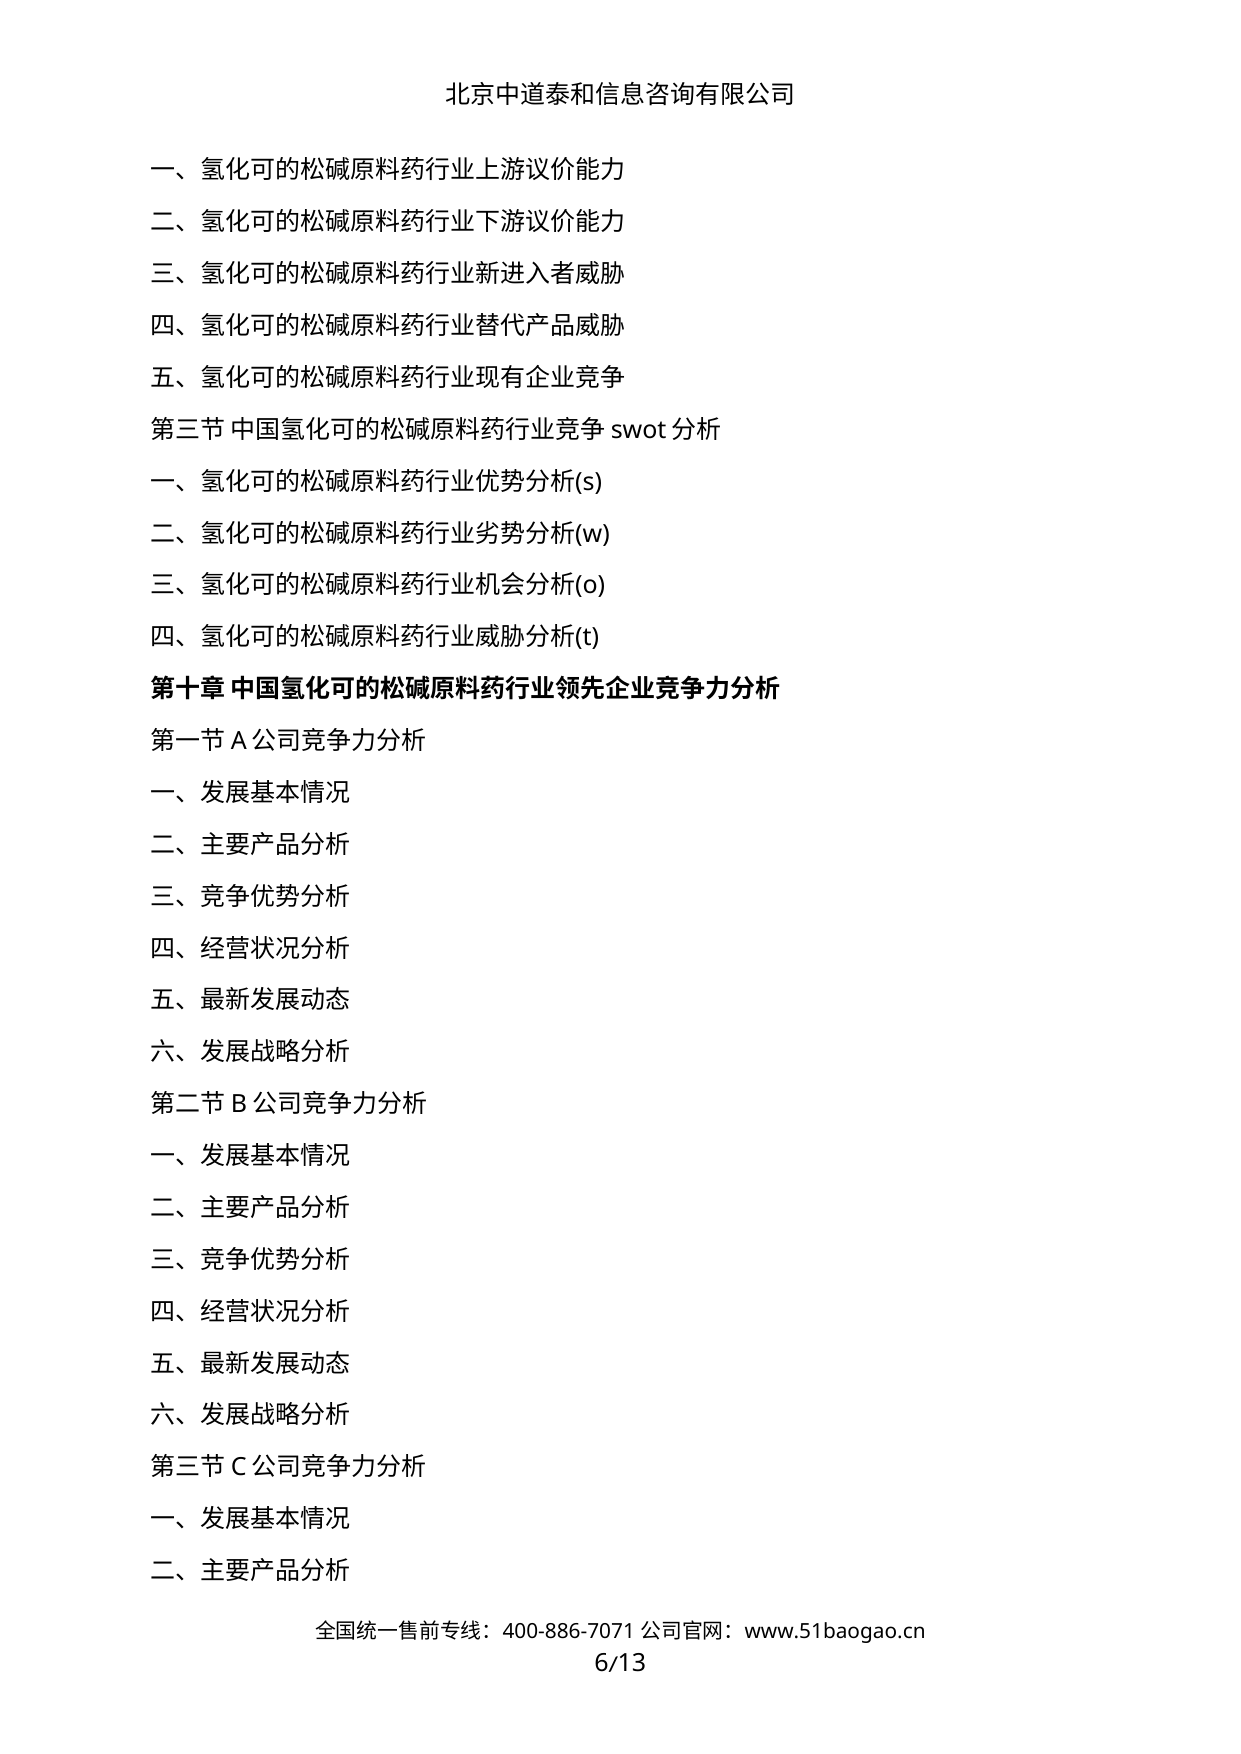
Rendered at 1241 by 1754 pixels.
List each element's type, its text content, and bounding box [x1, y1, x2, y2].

text 五、氢化可的松碱原料药行业现有企业竞争 [150, 357, 1090, 394]
text 一、发展基本情况 [150, 1499, 1090, 1535]
text 六、发展战略分析 [150, 1032, 1090, 1068]
text 第二节 B公司竞争力分析 [150, 1084, 1090, 1120]
text 一、氢化可的松碱原料药行业优势分析(s) [150, 461, 1090, 497]
text 三、氢化可的松碱原料药行业新进入者威胁 [150, 254, 1090, 290]
text 四、经营状况分析 [150, 1291, 1090, 1327]
text 五、最新发展动态 [150, 1343, 1090, 1379]
text 二、主要产品分析 [150, 1551, 1090, 1587]
text 一、发展基本情况 [150, 772, 1090, 809]
text 第三节 C公司竞争力分析 [150, 1447, 1090, 1483]
text 二、主要产品分析 [150, 1187, 1090, 1224]
text 二、氢化可的松碱原料药行业劣势分析(w) [150, 513, 1090, 549]
text 二、主要产品分析 [150, 824, 1090, 861]
text 四、氢化可的松碱原料药行业威胁分析(t) [150, 617, 1090, 653]
text 三、氢化可的松碱原料药行业机会分析(o) [150, 565, 1090, 601]
text 一、发展基本情况 [150, 1136, 1090, 1172]
text 四、氢化可的松碱原料药行业替代产品威胁 [150, 306, 1090, 342]
text 三、竞争优势分析 [150, 876, 1090, 912]
text 第十章 中国氢化可的松碱原料药行业领先企业竞争力分析 [150, 669, 1090, 705]
text 五、最新发展动态 [150, 980, 1090, 1016]
text 二、氢化可的松碱原料药行业下游议价能力 [150, 202, 1090, 238]
text 第三节 中国氢化可的松碱原料药行业竞争swot分析 [150, 409, 1090, 446]
text 三、竞争优势分析 [150, 1239, 1090, 1276]
text 第一节 A公司竞争力分析 [150, 721, 1090, 757]
text 一、氢化可的松碱原料药行业上游议价能力 [150, 150, 1090, 186]
text 六、发展战略分析 [150, 1395, 1090, 1431]
text 四、经营状况分析 [150, 928, 1090, 964]
